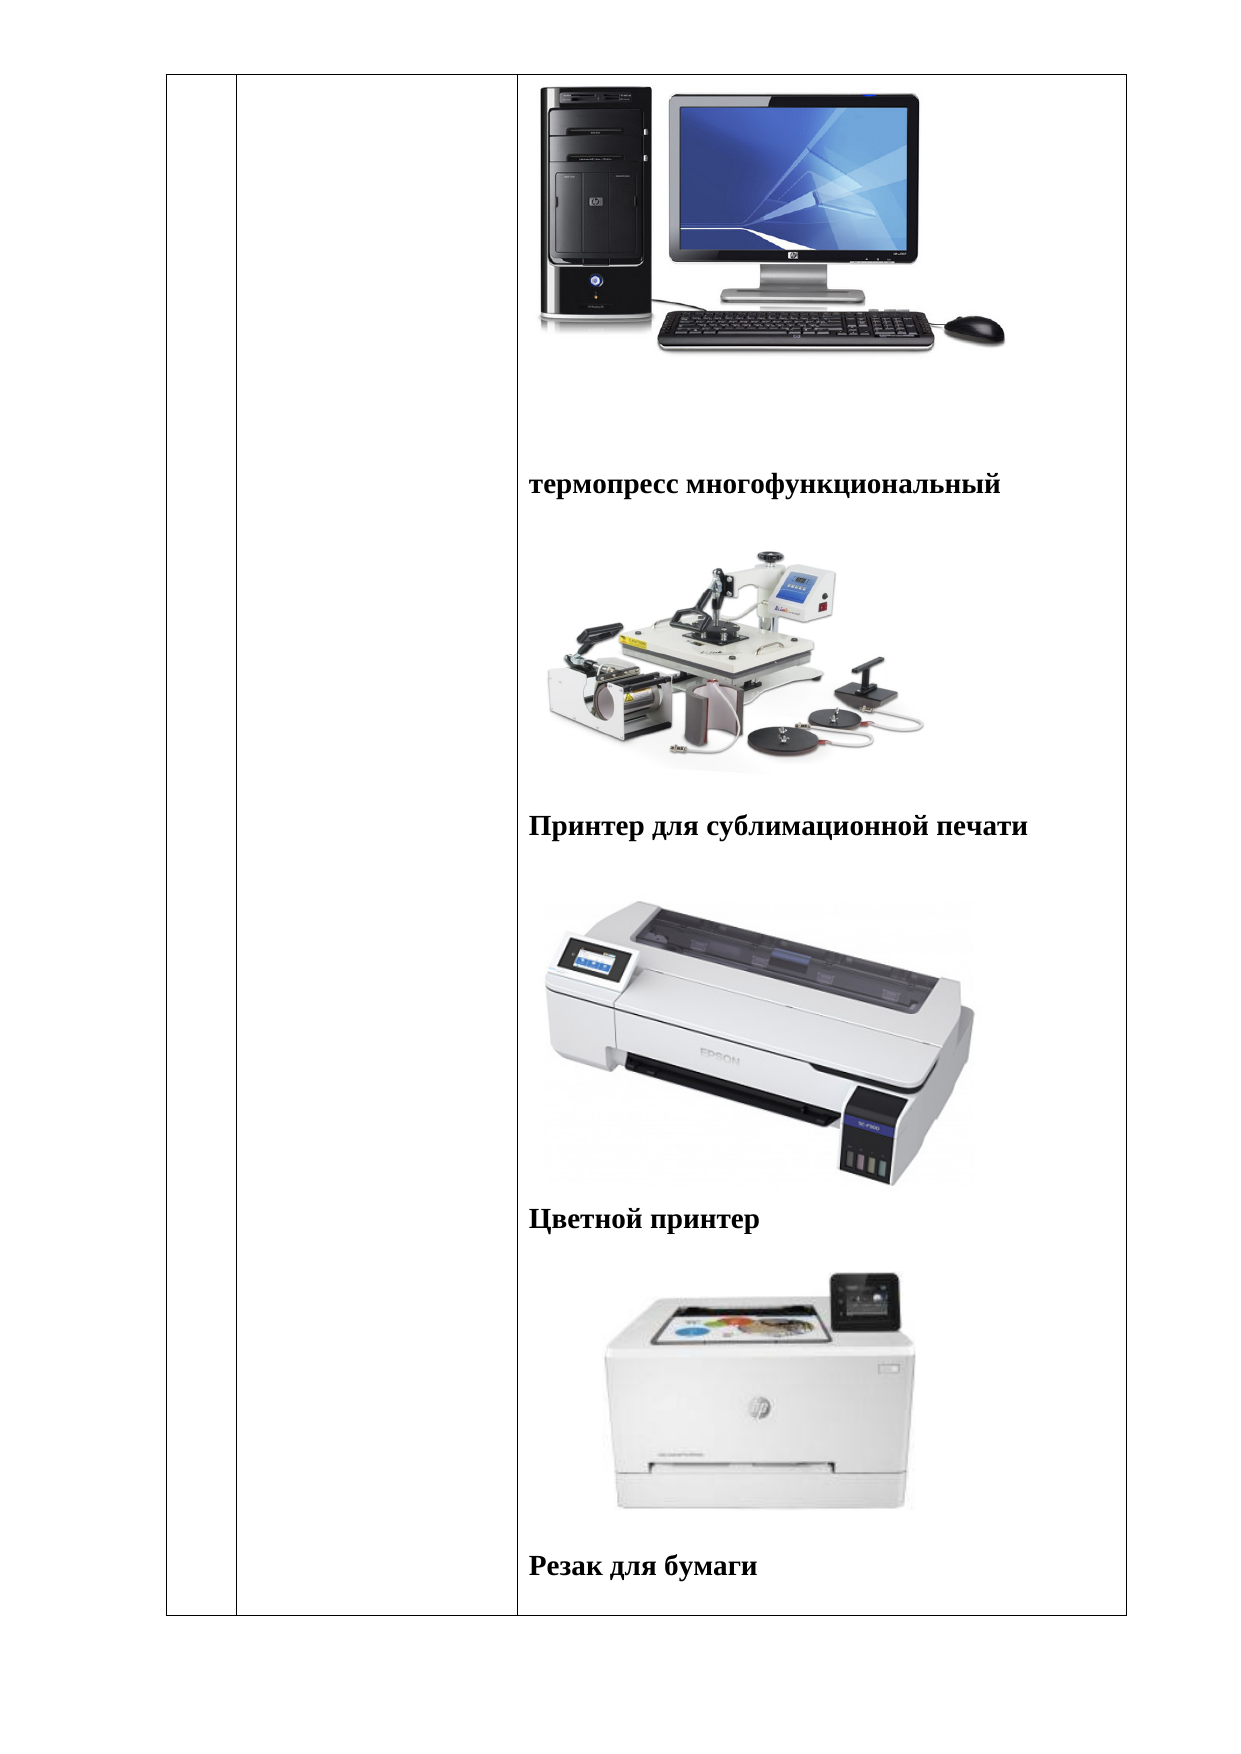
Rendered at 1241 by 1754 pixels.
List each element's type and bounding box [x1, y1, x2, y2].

picture [528, 75, 1013, 366]
picture [528, 532, 943, 775]
picture [528, 875, 992, 1202]
picture [602, 1234, 916, 1548]
table_cell [237, 75, 517, 1615]
table_cell [518, 75, 1126, 1615]
table_cell [167, 75, 236, 1615]
